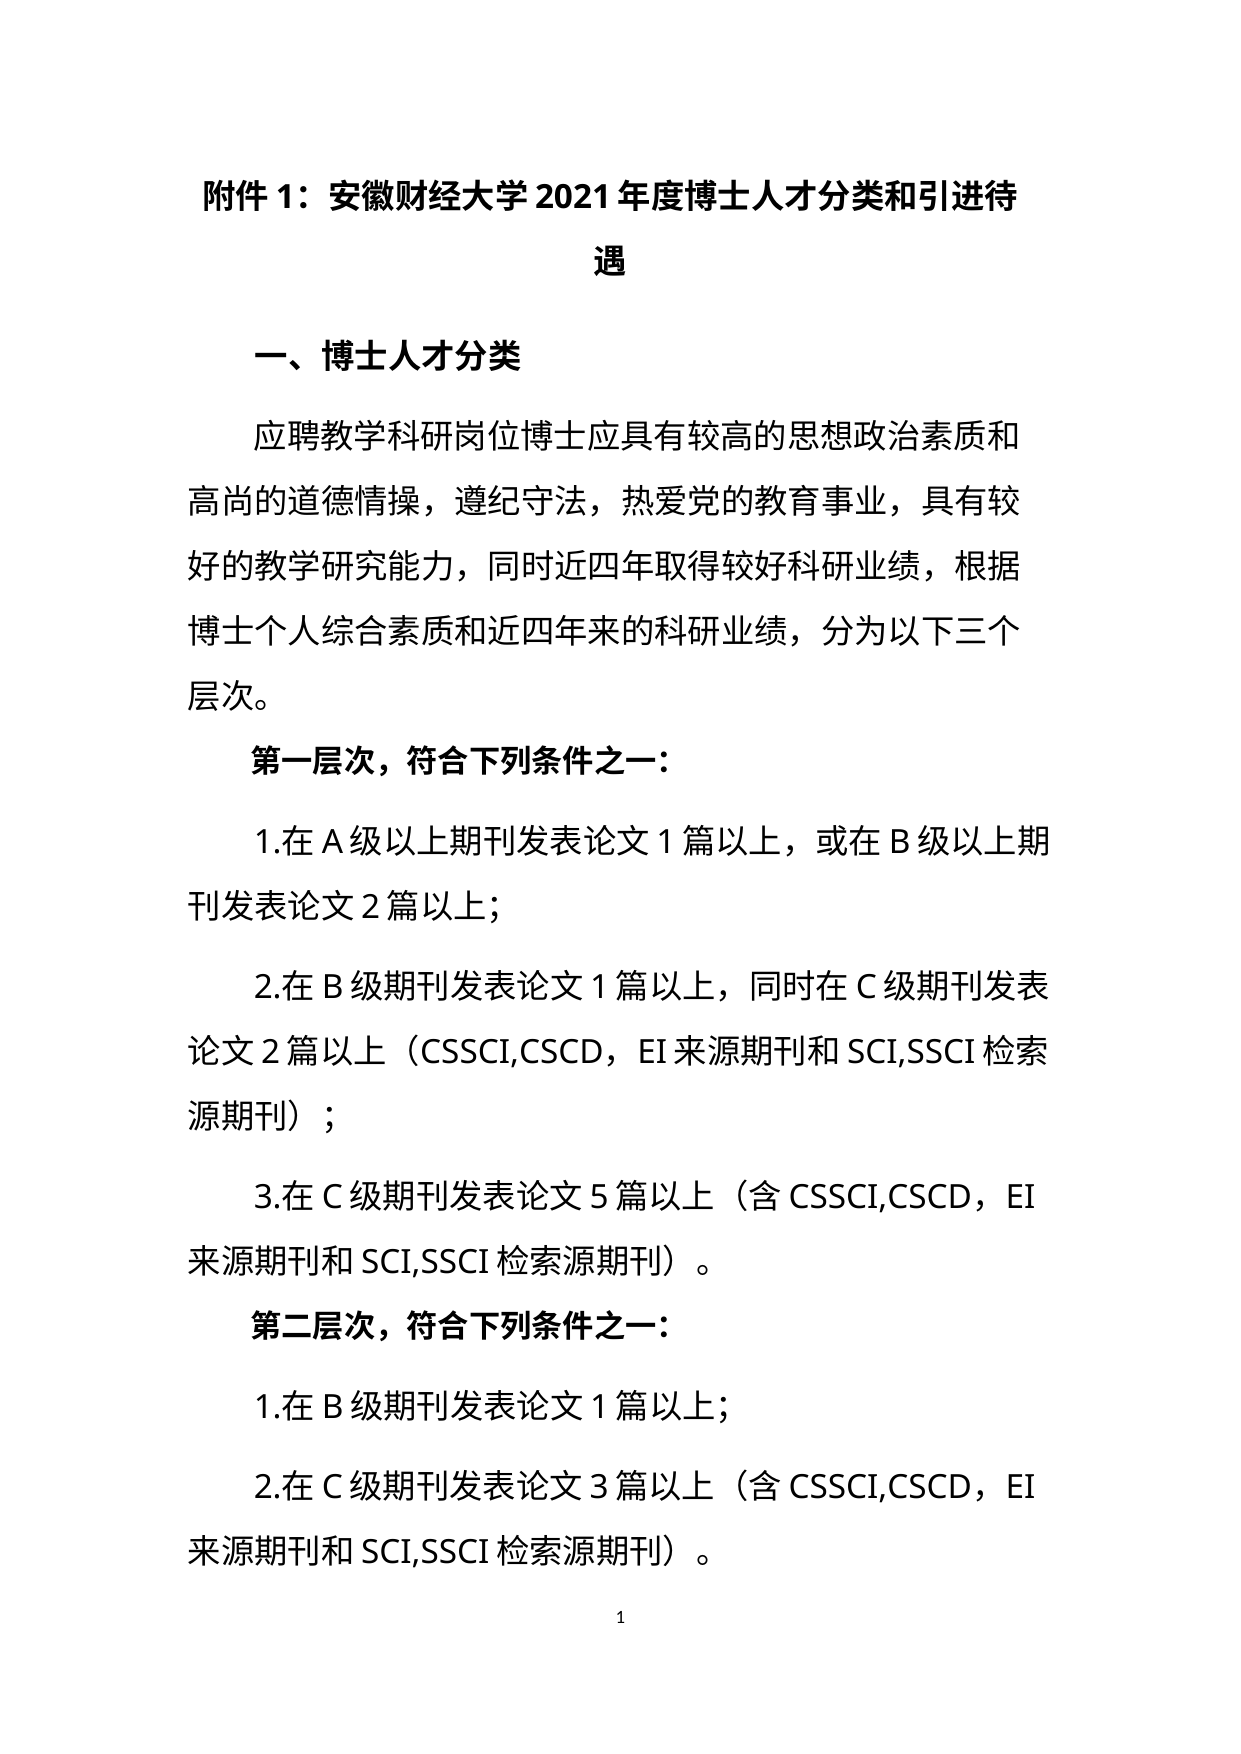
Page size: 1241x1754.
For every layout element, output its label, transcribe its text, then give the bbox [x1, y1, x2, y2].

text 应聘教学科研岗位博士应具有较高的思想政治素质和高尚的道德情操，遵纪守法，热爱党的教育事业，具有较好的教学研究能力，同时近四年取得较好科研业绩，根据博士个人综合素质和近四年来的科研业绩，分为以下三个层次。 [187, 402, 1053, 727]
text 2.在B级期刊发表论文1篇以上，同时在C级期刊发表论文2篇以上（CSSCI,CSCD，EI来源期刊和SCI,SSCI检索源期刊）； [187, 952, 1053, 1147]
text 附件1：安徽财经大学2021年度博士人才分类和引进待遇 [187, 162, 1032, 292]
text 第一层次，符合下列条件之一： [187, 727, 1053, 792]
text 3.在C级期刊发表论文5篇以上（含CSSCI,CSCD，EI来源期刊和SCI,SSCI检索源期刊）。 [187, 1162, 1053, 1292]
text 一、博士人才分类 [187, 321, 1053, 386]
text 2.在C级期刊发表论文3篇以上（含CSSCI,CSCD，EI来源期刊和SCI,SSCI检索源期刊）。 [187, 1452, 1053, 1582]
text 第二层次，符合下列条件之一： [187, 1292, 1053, 1357]
text 1.在B级期刊发表论文1篇以上； [187, 1372, 1053, 1437]
text 1.在A级以上期刊发表论文1篇以上，或在B级以上期刊发表论文2篇以上； [187, 807, 1053, 937]
